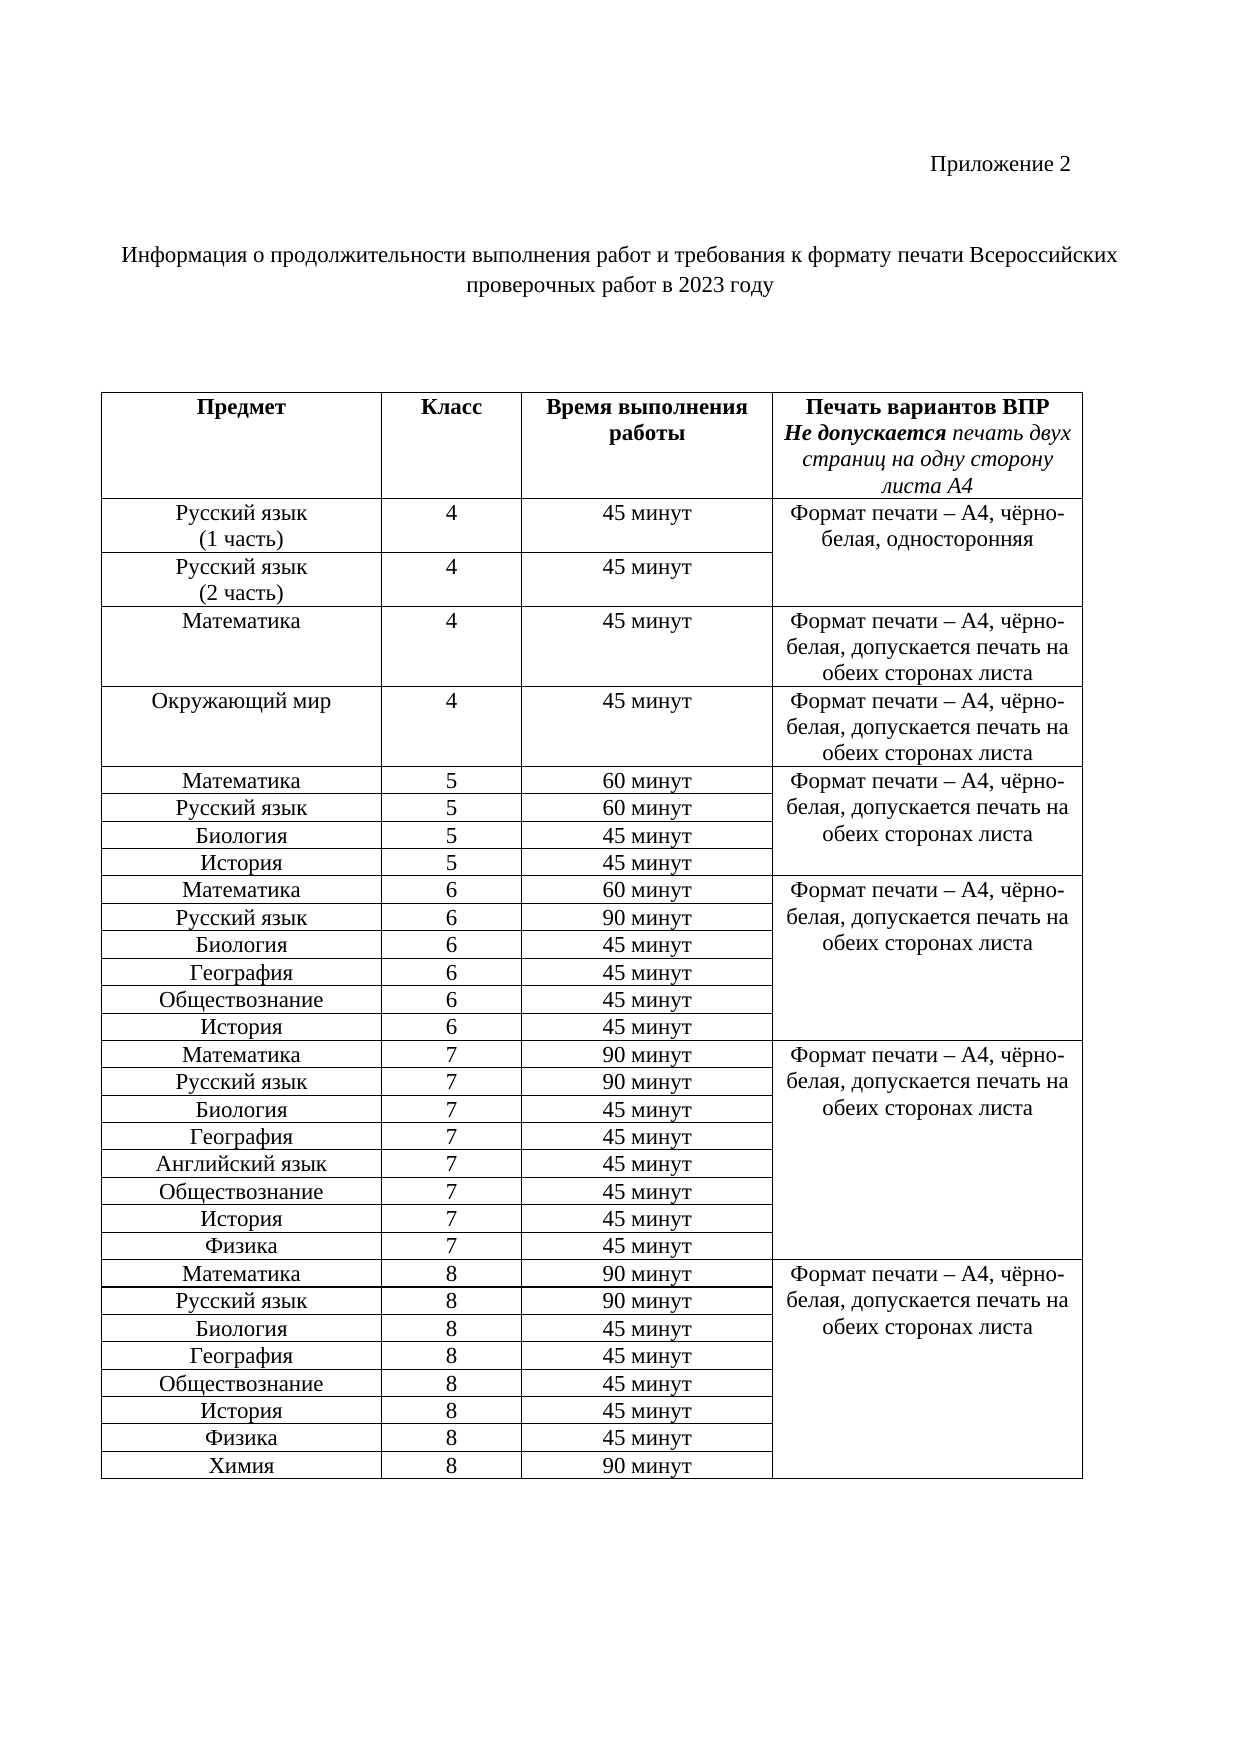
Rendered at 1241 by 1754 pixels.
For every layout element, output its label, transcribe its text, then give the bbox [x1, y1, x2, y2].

table_cell Формат печати – А4, чёрно-белая, допускается печать на обеих сторонах листа [773, 607, 1082, 686]
table_cell 45 минут [522, 1014, 772, 1040]
table_cell 60 минут [522, 876, 772, 903]
table_cell Обществознание [102, 1178, 381, 1204]
table_cell 45 минут [522, 849, 772, 875]
table_cell 4 [382, 499, 521, 552]
table_cell 45 минут [522, 931, 772, 958]
table_cell Русский язык [102, 1068, 381, 1094]
table_cell Биология [102, 1096, 381, 1122]
table_cell 6 [382, 959, 521, 985]
table_cell Физика [102, 1233, 381, 1259]
table_cell 7 [382, 1233, 521, 1259]
table_cell Биология [102, 1315, 381, 1341]
table_cell Математика [102, 767, 381, 793]
table_cell 45 минут [522, 1150, 772, 1177]
table_cell 45 минут [522, 1315, 772, 1341]
table_cell 45 минут [522, 1096, 772, 1122]
table_cell 6 [382, 876, 521, 903]
table_cell 6 [382, 1014, 521, 1040]
text Информация о продолжительности выполнения работ и требования к формату печати Всероссийских проверочных работ в 2023 году [112, 241, 1128, 297]
table_cell История [102, 849, 381, 875]
table_cell География [102, 1123, 381, 1149]
table_header Предмет [102, 393, 381, 498]
table_cell 7 [382, 1096, 521, 1122]
table_cell 45 минут [522, 687, 772, 766]
table_cell Формат печати – А4, чёрно-белая, допускается печать на обеих сторонах листа [773, 876, 1082, 1040]
table_cell 5 [382, 767, 521, 793]
table_cell 45 минут [522, 553, 772, 606]
table_cell История [102, 1014, 381, 1040]
table_cell Формат печати – А4, чёрно-белая, допускается печать на обеих сторонах листа [773, 1041, 1082, 1259]
table_cell Русский язык (1 часть) [102, 499, 381, 552]
table_cell 90 минут [522, 1260, 772, 1286]
table_cell Биология [102, 931, 381, 958]
table_cell Русский язык [102, 1288, 381, 1314]
table_cell 5 [382, 822, 521, 848]
table_cell Математика [102, 607, 381, 686]
table_cell Обществознание [102, 986, 381, 1012]
table_cell 6 [382, 931, 521, 958]
table_cell 8 [382, 1370, 521, 1396]
table_cell 8 [382, 1424, 521, 1451]
table_cell Математика [102, 876, 381, 903]
table_cell Формат печати – А4, чёрно-белая, допускается печать на обеих сторонах листа [773, 1260, 1082, 1478]
table_cell 8 [382, 1288, 521, 1314]
table_cell Окружающий мир [102, 687, 381, 766]
table_cell 60 минут [522, 767, 772, 793]
table_cell 45 минут [522, 1205, 772, 1232]
table_cell 4 [382, 607, 521, 686]
table_cell Русский язык [102, 904, 381, 930]
table_cell 90 минут [522, 1288, 772, 1314]
table_cell 45 минут [522, 499, 772, 552]
table_cell 45 минут [522, 1342, 772, 1368]
table_cell Биология [102, 822, 381, 848]
table_cell 4 [382, 687, 521, 766]
table_cell 90 минут [522, 1452, 772, 1478]
table_cell 90 минут [522, 1068, 772, 1094]
table_cell 45 минут [522, 1233, 772, 1259]
table_cell 8 [382, 1452, 521, 1478]
table_cell 6 [382, 986, 521, 1012]
table_cell Формат печати – А4, чёрно-белая, допускается печать на обеих сторонах листа [773, 767, 1082, 875]
table_cell 6 [382, 904, 521, 930]
table_cell 45 минут [522, 1123, 772, 1149]
table_cell 5 [382, 794, 521, 821]
table_cell 60 минут [522, 794, 772, 821]
table_cell Английский язык [102, 1150, 381, 1177]
table_cell 7 [382, 1068, 521, 1094]
table_cell Русский язык [102, 794, 381, 821]
table_cell История [102, 1397, 381, 1423]
table_header Время выполнения работы [522, 393, 772, 498]
table_cell Математика [102, 1260, 381, 1286]
table_header Печать вариантов ВПР Не допускается печать двух страниц на одну сторону листа А4 [773, 393, 1082, 498]
table_cell 7 [382, 1178, 521, 1204]
table_cell Математика [102, 1041, 381, 1067]
table_cell 8 [382, 1260, 521, 1286]
table_cell География [102, 959, 381, 985]
table_cell 45 минут [522, 1424, 772, 1451]
table_cell Русский язык (2 часть) [102, 553, 381, 606]
table_cell 8 [382, 1342, 521, 1368]
table_cell 8 [382, 1397, 521, 1423]
table_cell 90 минут [522, 1041, 772, 1067]
table_cell 45 минут [522, 607, 772, 686]
table_cell 7 [382, 1205, 521, 1232]
text Приложение 2 [112, 150, 1128, 176]
table_cell 4 [382, 553, 521, 606]
table_cell География [102, 1342, 381, 1368]
table_cell История [102, 1205, 381, 1232]
table_cell 45 минут [522, 1397, 772, 1423]
table_cell Физика [102, 1424, 381, 1451]
table_cell 45 минут [522, 986, 772, 1012]
table_cell Формат печати – А4, чёрно-белая, односторонняя [773, 499, 1082, 606]
table_cell 8 [382, 1315, 521, 1341]
table_cell 5 [382, 849, 521, 875]
table_cell 7 [382, 1041, 521, 1067]
table_cell 7 [382, 1150, 521, 1177]
table_cell 45 минут [522, 1178, 772, 1204]
table_cell 7 [382, 1123, 521, 1149]
table_cell 45 минут [522, 959, 772, 985]
table_cell 45 минут [522, 822, 772, 848]
table_cell Химия [102, 1452, 381, 1478]
table_cell Обществознание [102, 1370, 381, 1396]
table_header Класс [382, 393, 521, 498]
table_cell 45 минут [522, 1370, 772, 1396]
table_cell Формат печати – А4, чёрно-белая, допускается печать на обеих сторонах листа [773, 687, 1082, 766]
table_cell 90 минут [522, 904, 772, 930]
